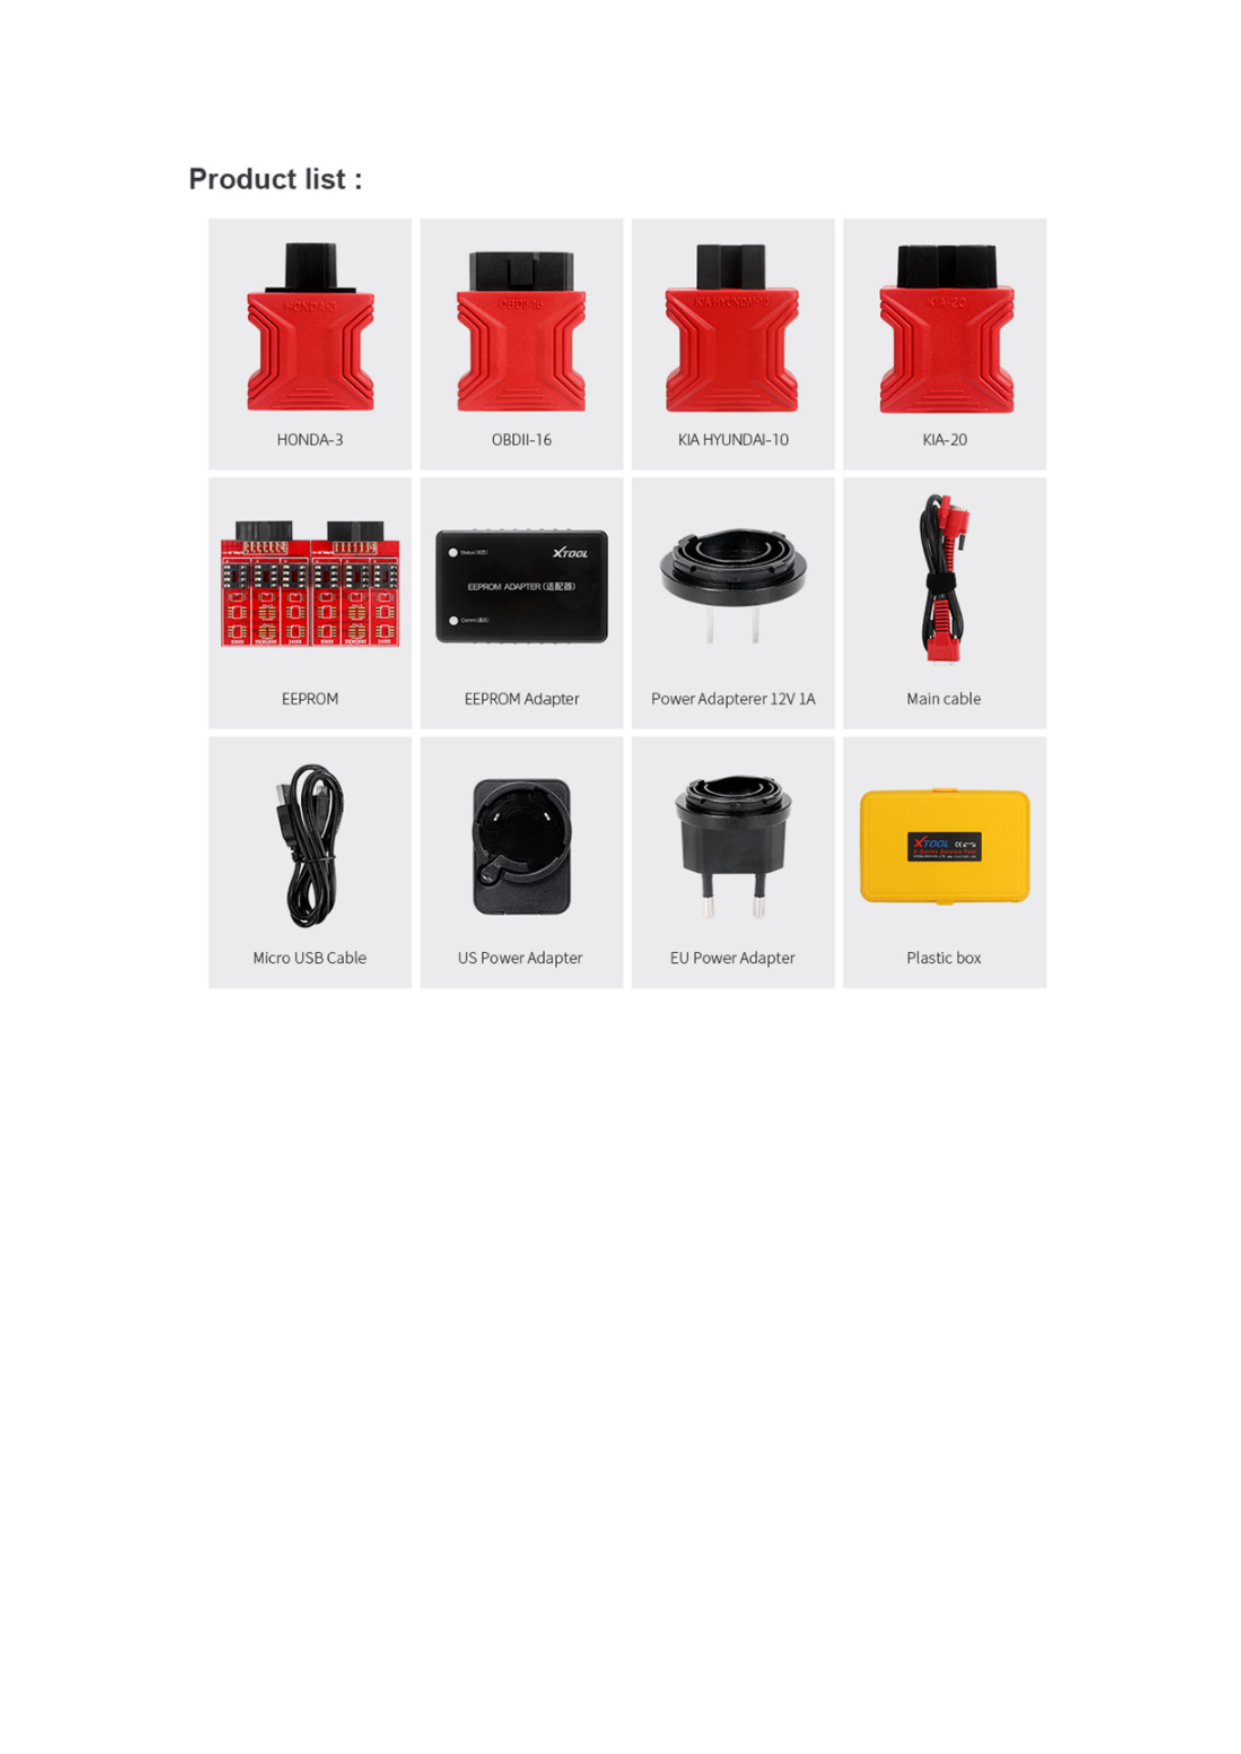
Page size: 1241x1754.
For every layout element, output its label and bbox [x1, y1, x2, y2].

picture [187, 162, 1052, 995]
